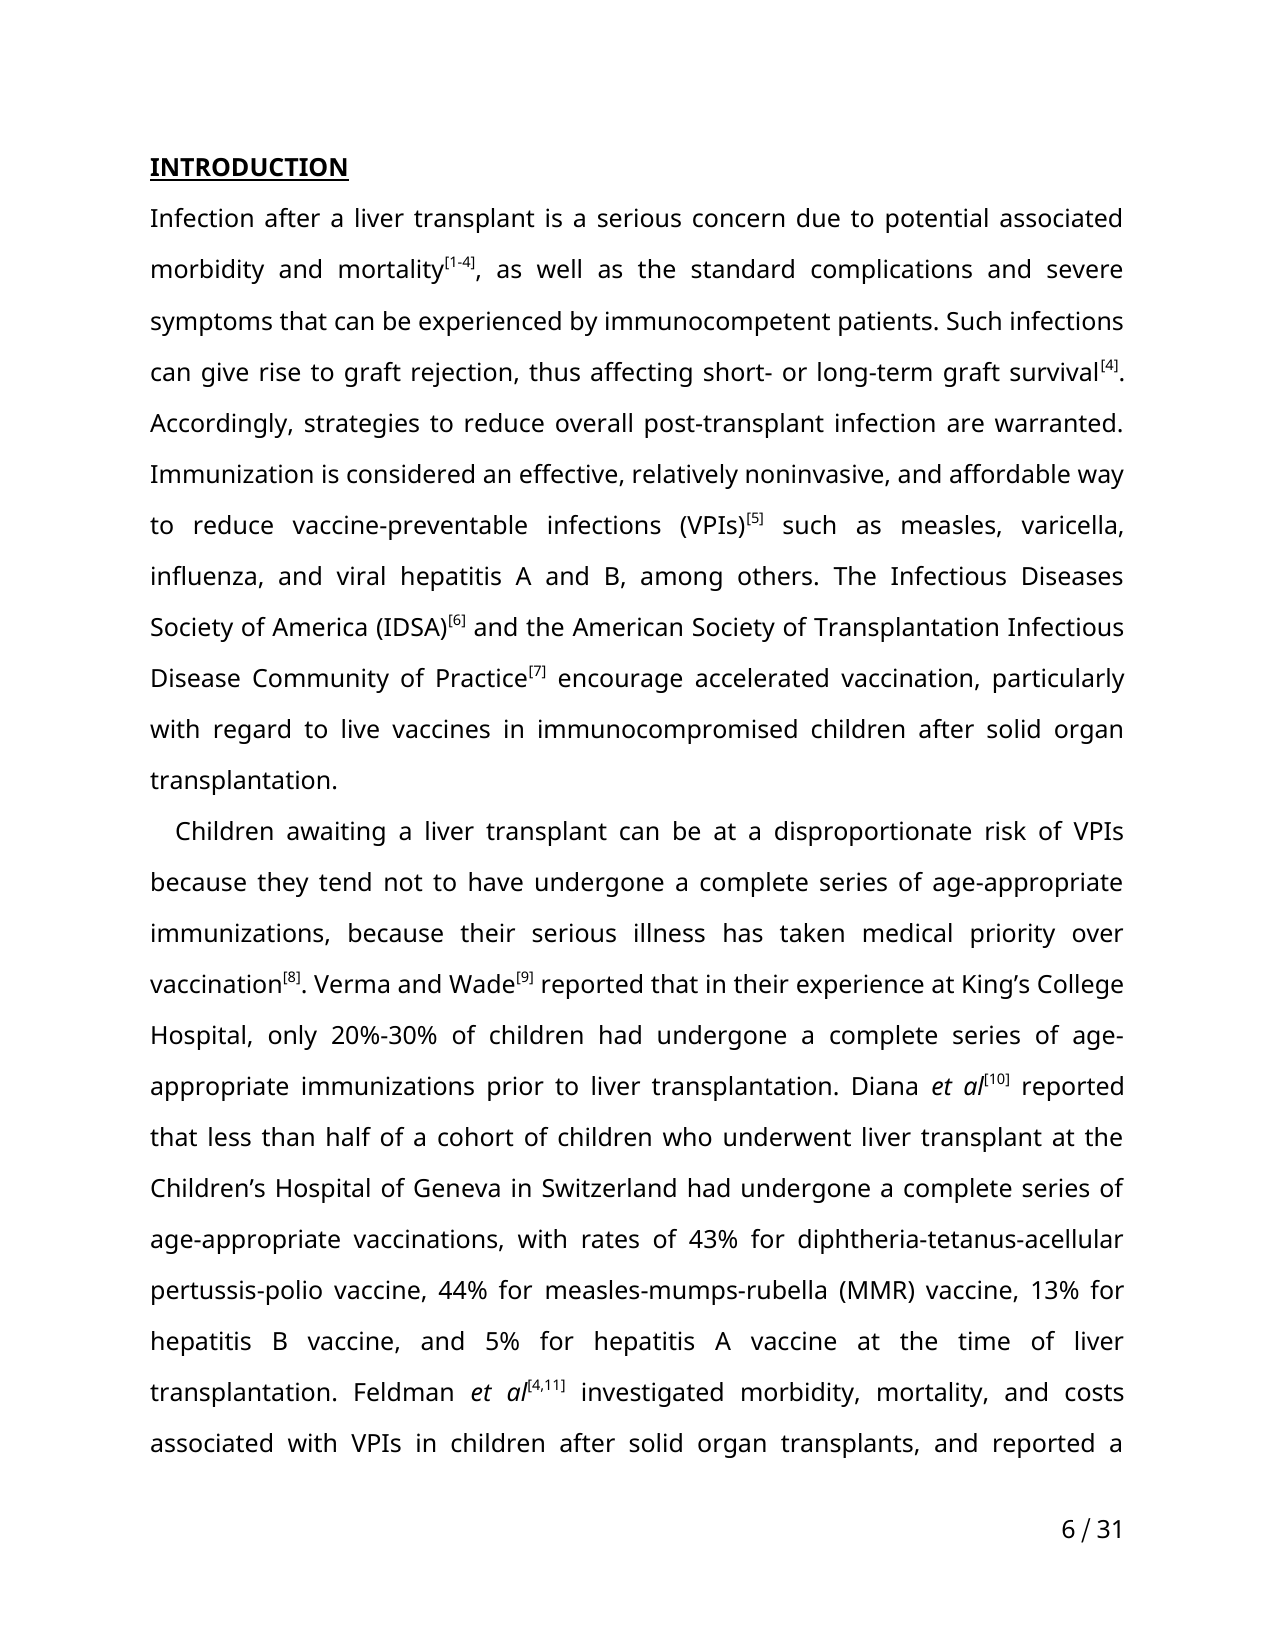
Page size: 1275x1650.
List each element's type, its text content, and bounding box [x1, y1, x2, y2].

text Infection after a liver transplant is a serious concern due to potential associated morbidity and mortality[1-4], as well as the standard complications and severe symptoms that can be experienced by immunocompetent patients. Such infections can give rise to graft rejection, thus affecting short- or long-term graft survival[4]. Accordingly, strategies to reduce overall post-transplant infection are warranted. Immunization is considered an effective, relatively noninvasive, and affordable way to reduce vaccine-preventable infections (VPIs)[5] such as measles, varicella, influenza, and viral hepatitis A and B, among others. The Infectious Diseases Society of America (IDSA)[6] and the American Society of Transplantation Infectious Disease Community of Practice[7] encourage accelerated vaccination, particularly with regard to live vaccines in immunocompromised children after solid organ transplantation. [150, 201, 1125, 797]
text INTRODUCTION [150, 150, 1125, 184]
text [150, 813, 1125, 1460]
